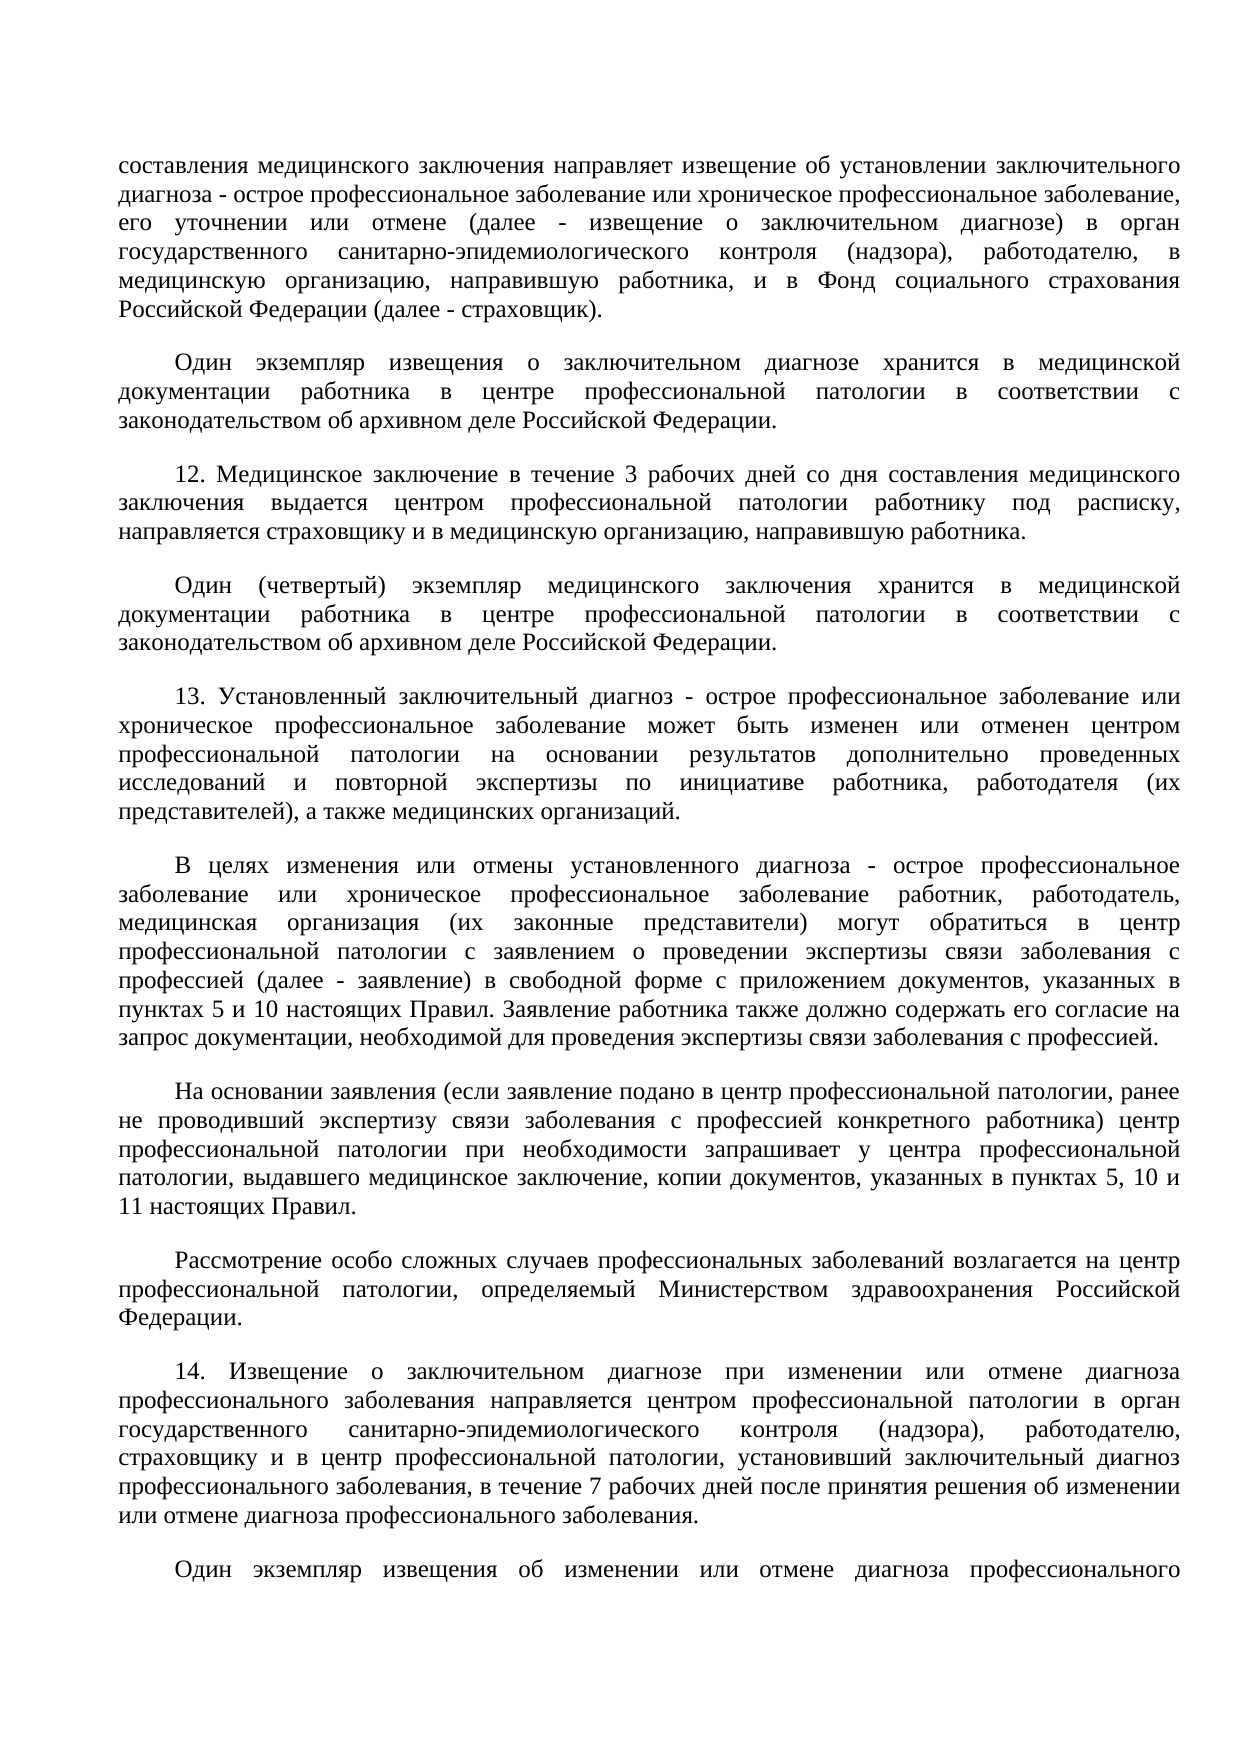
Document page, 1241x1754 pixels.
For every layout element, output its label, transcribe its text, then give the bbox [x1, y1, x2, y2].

text 12. Медицинское заключение в течение 3 рабочих дней со дня составления медицинского заключения выдается центром профессиональной патологии работнику под расписку, направляется страховщику и в медицинскую организацию, направившую работника. [118, 459, 1181, 545]
text В целях изменения или отмены установленного диагноза - острое профессиональное заболевание или хроническое профессиональное заболевание работник, работодатель, медицинская организация (их законные представители) могут обратиться в центр профессиональной патологии с заявлением о проведении экспертизы связи заболевания с профессией (далее - заявление) в свободной форме с приложением документов, указанных в пунктах 5 и 10 настоящих Правил. Заявление работника также должно содержать его согласие на запрос документации, необходимой для проведения экспертизы связи заболевания с профессией. [118, 850, 1181, 1051]
text Рассмотрение особо сложных случаев профессиональных заболеваний возлагается на центр профессиональной патологии, определяемый Министерством здравоохранения Российской Федерации. [118, 1245, 1181, 1331]
text 13. Установленный заключительный диагноз - острое профессиональное заболевание или хроническое профессиональное заболевание может быть изменен или отменен центром профессиональной патологии на основании результатов дополнительно проведенных исследований и повторной экспертизы по инициативе работника, работодателя (их представителей), а также медицинских организаций. [118, 681, 1181, 825]
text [118, 1554, 1181, 1582]
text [118, 150, 1181, 322]
text Один экземпляр извещения о заключительном диагнозе хранится в медицинской документации работника в центре профессиональной патологии в соответствии с законодательством об архивном деле Российской Федерации. [118, 347, 1181, 434]
text 14. Извещение о заключительном диагнозе при изменении или отмене диагноза профессионального заболевания направляется центром профессиональной патологии в орган государственного санитарно-эпидемиологического контроля (надзора), работодателю, страховщику и в центр профессиональной патологии, установивший заключительный диагноз профессионального заболевания, в течение 7 рабочих дней после принятия решения об изменении или отмене диагноза профессионального заболевания. [118, 1356, 1181, 1529]
text На основании заявления (если заявление подано в центр профессиональной патологии, ранее не проводивший экспертизу связи заболевания с профессией конкретного работника) центр профессиональной патологии при необходимости запрашивает у центра профессиональной патологии, выдавшего медицинское заключение, копии документов, указанных в пунктах 5, 10 и 11 настоящих Правил. [118, 1076, 1181, 1220]
text Один (четвертый) экземпляр медицинского заключения хранится в медицинской документации работника в центре профессиональной патологии в соответствии с законодательством об архивном деле Российской Федерации. [118, 570, 1181, 656]
